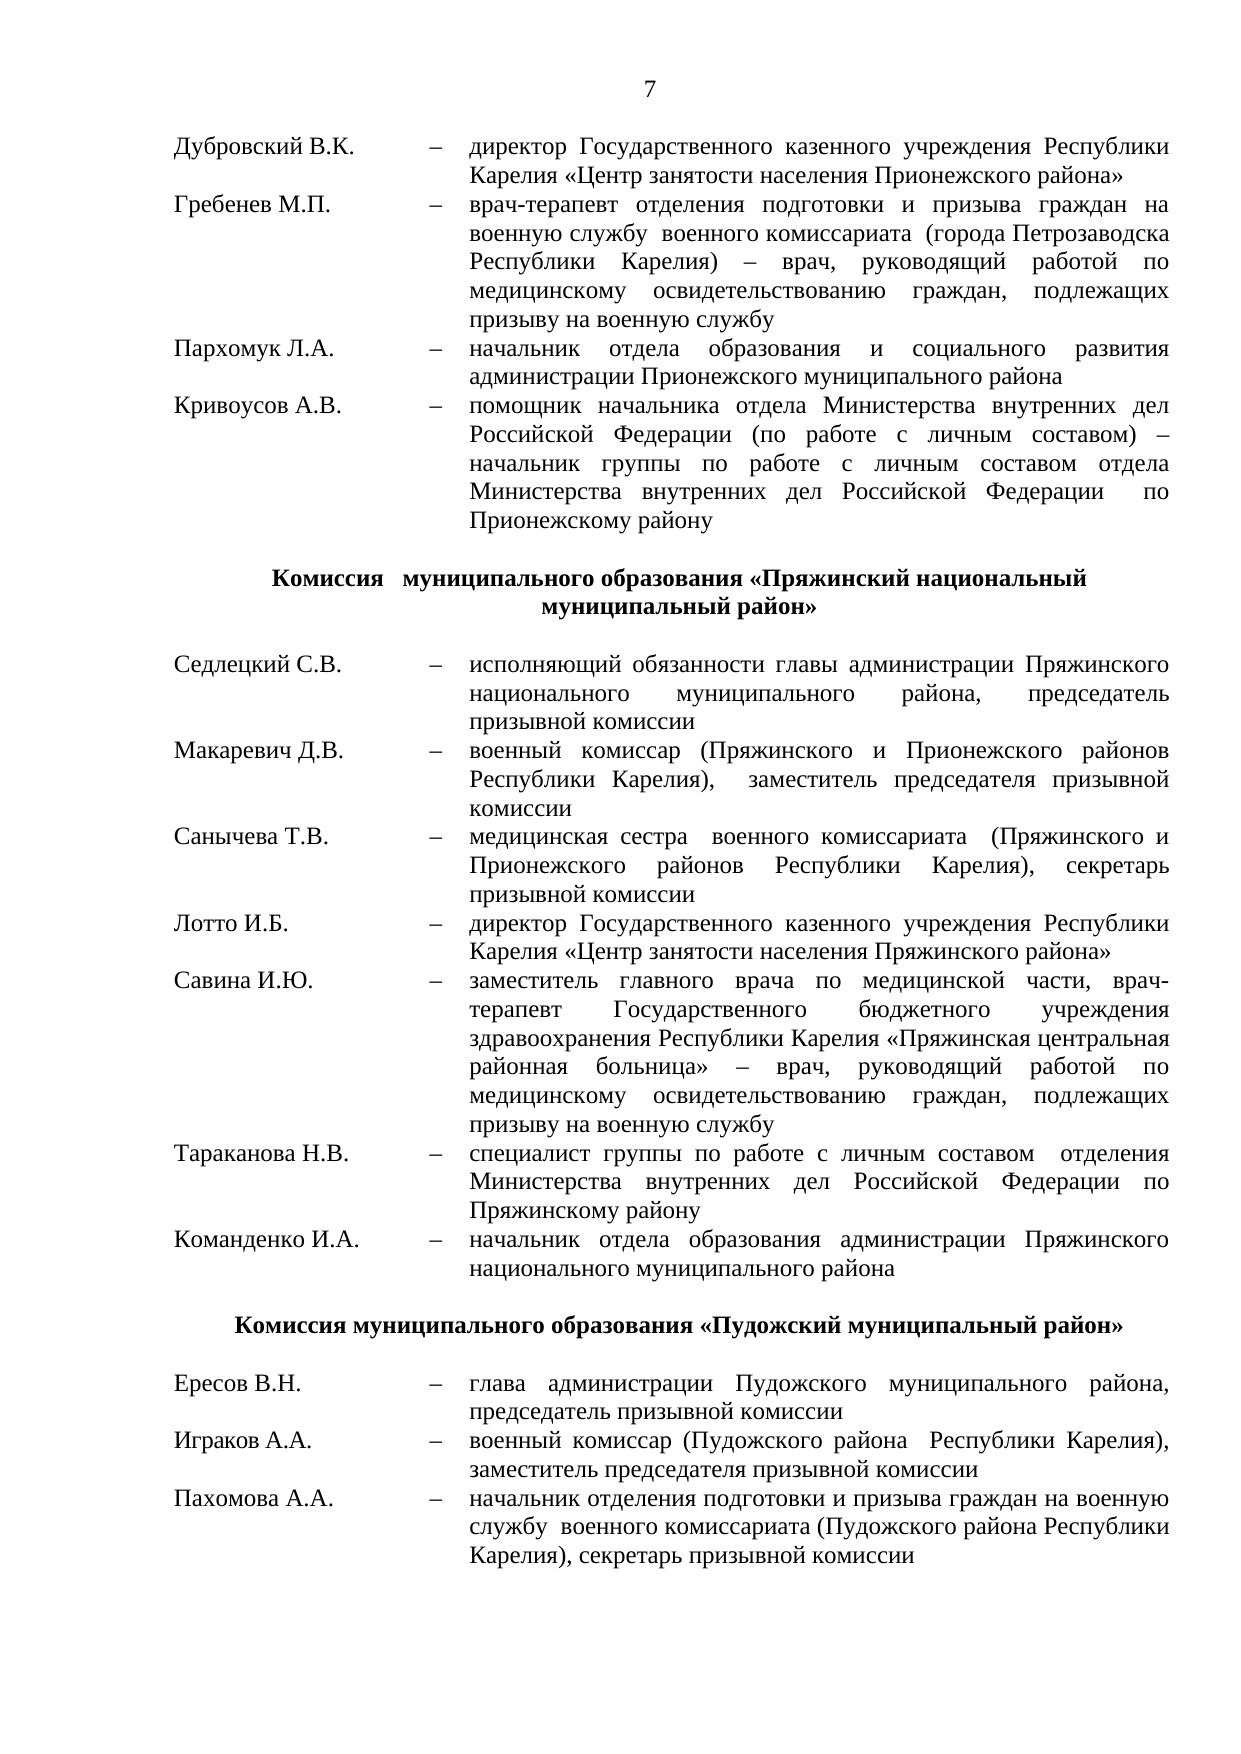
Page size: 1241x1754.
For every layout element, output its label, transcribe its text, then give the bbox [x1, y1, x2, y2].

table_cell – [413, 1224, 458, 1281]
table_header – [413, 649, 458, 735]
table_cell – [413, 735, 458, 821]
table_cell военный комиссар (Пудожского района Республики Карелия), заместитель председателя призывной комиссии [458, 1425, 1181, 1483]
table_header Седлецкий С.В. [163, 649, 413, 735]
table_cell Гребенев М.П. [163, 189, 413, 333]
table_cell Лотто И.Б. [163, 908, 413, 965]
text Комиссия муниципального образования «Пряжинский национальный муниципальный район» [177, 563, 1181, 620]
table_cell Пархомук Л.А. [163, 333, 413, 390]
table_cell медицинская сестра военного комиссариата (Пряжинского и Прионежского районов Республики Карелия), секретарь призывной комиссии [458, 821, 1181, 908]
table_cell – [413, 1138, 458, 1224]
table_cell военный комиссар (Пряжинского и Прионежского районов Республики Карелия), заместитель председателя призывной комиссии [458, 735, 1181, 821]
table_header директор Государственного казенного учреждения Республики Карелия «Центр занятости населения Прионежского района» [458, 131, 1181, 189]
table_header исполняющий обязанности главы администрации Пряжинского национального муниципального района, председатель призывной комиссии [458, 649, 1181, 735]
table_cell специалист группы по работе с личным составом отделения Министерства внутренних дел Российской Федерации по Пряжинскому району [458, 1138, 1181, 1224]
table_cell Кривоусов А.В. [163, 390, 413, 534]
table_cell – [413, 1483, 458, 1569]
table_cell – [413, 1425, 458, 1483]
table_header Дубровский В.К. [163, 131, 413, 189]
table_cell начальник отделения подготовки и призыва граждан на военную службу военного комиссариата (Пудожского района Республики Карелия), секретарь призывной комиссии [458, 1483, 1181, 1569]
table_cell – [413, 333, 458, 390]
table_cell Команденко И.А. [163, 1224, 413, 1281]
table_cell – [413, 390, 458, 534]
table_header – [413, 1368, 458, 1425]
table_cell Савина И.Ю. [163, 965, 413, 1138]
table_cell помощник начальника отдела Министерства внутренних дел Российской Федерации (по работе с личным составом) – начальник группы по работе с личным составом отдела Министерства внутренних дел Российской Федерации по Прионежскому району [458, 390, 1181, 534]
table_cell Санычева Т.В. [163, 821, 413, 908]
table_cell Играков А.А. [163, 1425, 413, 1483]
table_cell директор Государственного казенного учреждения Республики Карелия «Центр занятости населения Пряжинского района» [458, 908, 1181, 965]
table_header Ересов В.Н. [163, 1368, 413, 1425]
table_cell начальник отдела образования администрации Пряжинского национального муниципального района [458, 1224, 1181, 1281]
table_header глава администрации Пудожского муниципального района, председатель призывной комиссии [458, 1368, 1181, 1425]
table_cell заместитель главного врача по медицинской части, врач-терапевт Государственного бюджетного учреждения здравоохранения Республики Карелия «Пряжинская центральная районная больница» – врач, руководящий работой по медицинскому освидетельствованию граждан, подлежащих призыву на военную службу [458, 965, 1181, 1138]
table_cell – [413, 965, 458, 1138]
table_cell – [413, 908, 458, 965]
text Комиссия муниципального образования «Пудожский муниципальный район» [177, 1310, 1181, 1339]
table_cell Макаревич Д.В. [163, 735, 413, 821]
table_cell – [413, 821, 458, 908]
table_cell – [413, 189, 458, 333]
table_cell начальник отдела образования и социального развития администрации Прионежского муниципального района [458, 333, 1181, 390]
table_header – [413, 131, 458, 189]
table_cell Тараканова Н.В. [163, 1138, 413, 1224]
table_cell врач-терапевт отделения подготовки и призыва граждан на военную службу военного комиссариата (города Петрозаводска Республики Карелия) – врач, руководящий работой по медицинскому освидетельствованию граждан, подлежащих призыву на военную службу [458, 189, 1181, 333]
table_cell Пахомова А.А. [163, 1483, 413, 1569]
